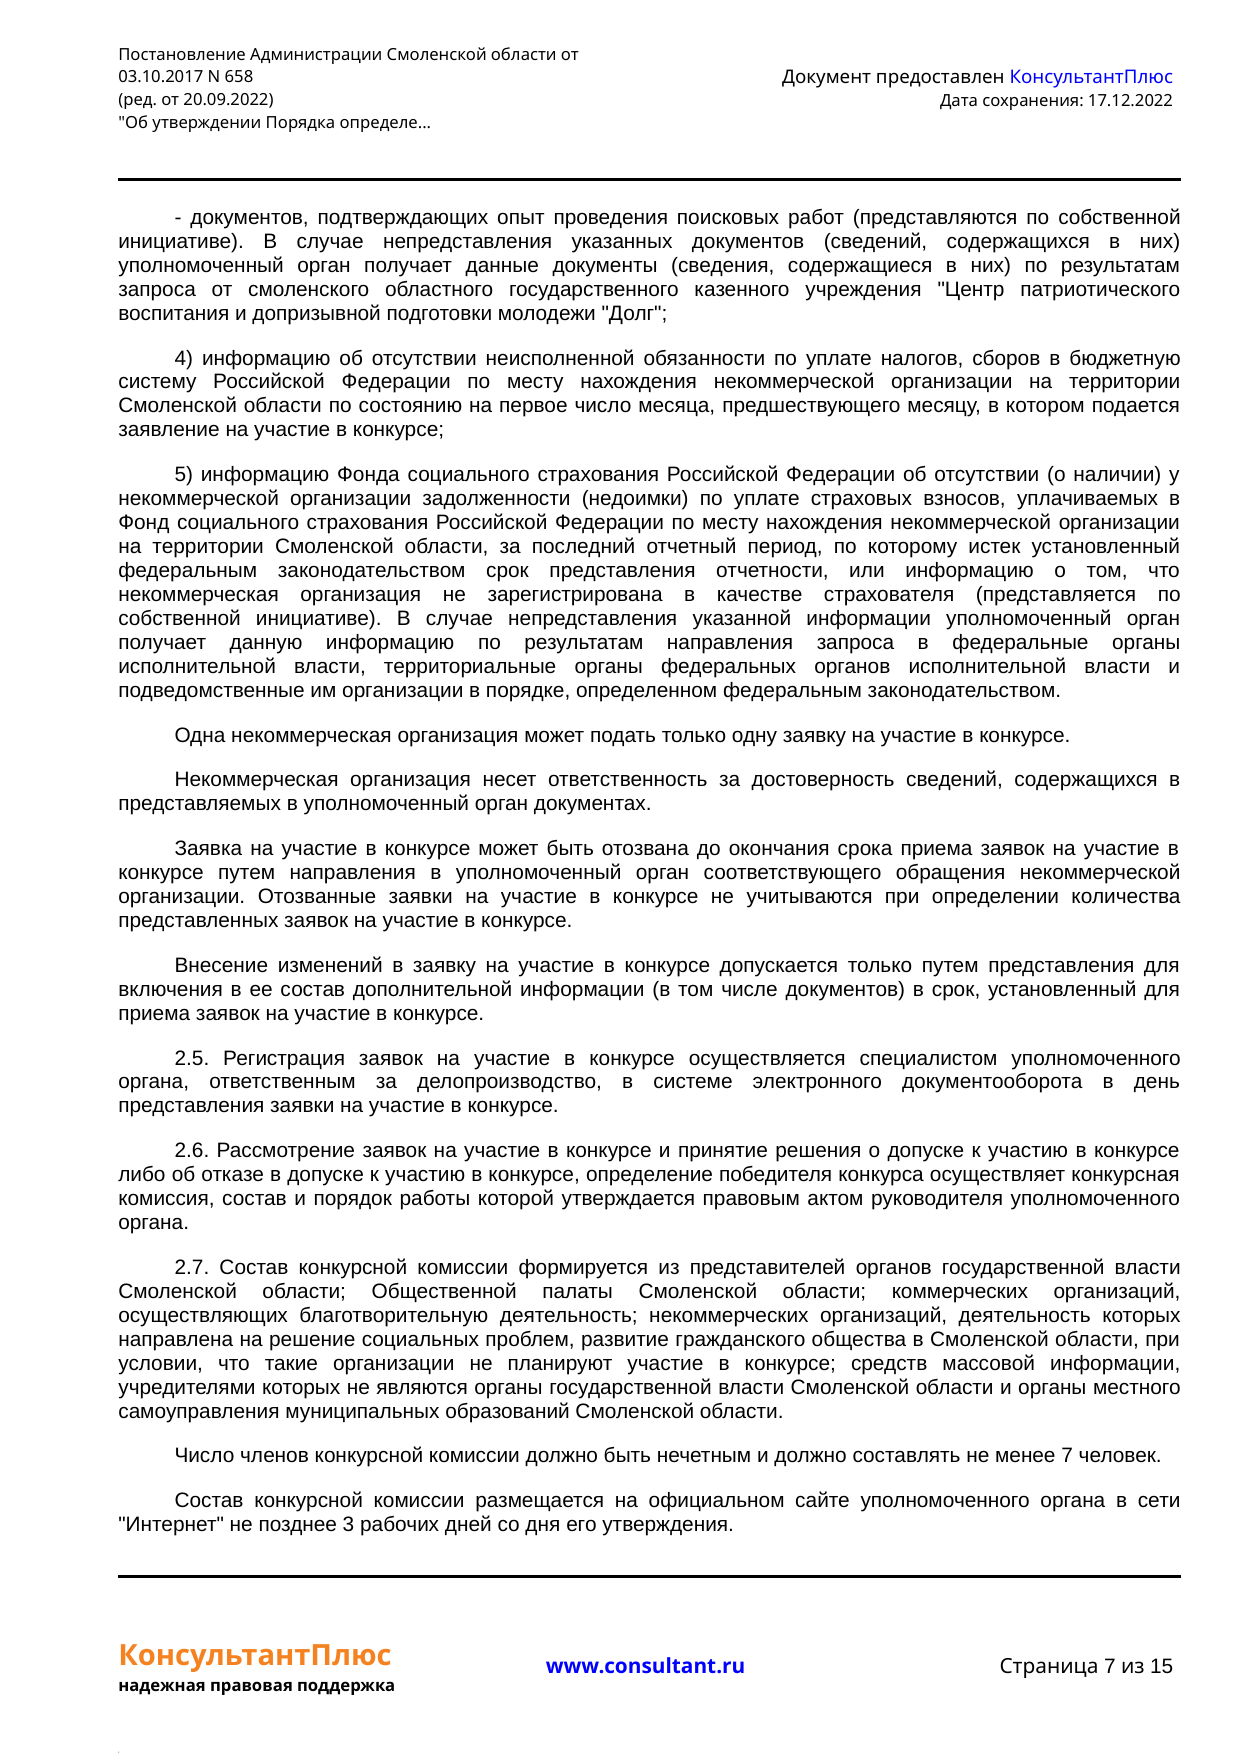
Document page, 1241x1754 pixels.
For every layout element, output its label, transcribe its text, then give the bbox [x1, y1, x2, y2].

text Заявка на участие в конкурсе может быть отозвана до окончания срока приема заявок на участие в конкурсе путем направления в уполномоченный орган соответствующего обращения некоммерческой организации. Отозванные заявки на участие в конкурсе не учитываются при определении количества представленных заявок на участие в конкурсе. [118, 836, 1181, 932]
text Число членов конкурсной комиссии должно быть нечетным и должно составлять не менее 7 человек. [118, 1443, 1181, 1467]
text 5) информацию Фонда социального страхования Российской Федерации об отсутствии (о наличии) у некоммерческой организации задолженности (недоимки) по уплате страховых взносов, уплачиваемых в Фонд социального страхования Российской Федерации по месту нахождения некоммерческой организации на территории Смоленской области, за последний отчетный период, по которому истек установленный федеральным законодательством срок представления отчетности, или информацию о том, что некоммерческая организация не зарегистрирована в качестве страхователя (представляется по собственной инициативе). В случае непредставления указанной информации уполномоченный орган получает данную информацию по результатам направления запроса в федеральные органы исполнительной власти, территориальные органы федеральных органов исполнительной власти и подведомственные им организации в порядке, определенном федеральным законодательством. [118, 462, 1181, 702]
text Некоммерческая организация несет ответственность за достоверность сведений, содержащихся в представляемых в уполномоченный орган документах. [118, 767, 1181, 815]
text 2.7. Состав конкурсной комиссии формируется из представителей органов государственной власти Смоленской области; Общественной палаты Смоленской области; коммерческих организаций, осуществляющих благотворительную деятельность; некоммерческих организаций, деятельность которых направлена на решение социальных проблем, развитие гражданского общества в Смоленской области, при условии, что такие организации не планируют участие в конкурсе; средств массовой информации, учредителями которых не являются органы государственной власти Смоленской области и органы местного самоуправления муниципальных образований Смоленской области. [118, 1255, 1181, 1422]
text 4) информацию об отсутствии неисполненной обязанности по уплате налогов, сборов в бюджетную систему Российской Федерации по месту нахождения некоммерческой организации на территории Смоленской области по состоянию на первое число месяца, предшествующего месяцу, в котором подается заявление на участие в конкурсе; [118, 345, 1181, 441]
text 2.6. Рассмотрение заявок на участие в конкурсе и принятие решения о допуске к участию в конкурсе либо об отказе в допуске к участию в конкурсе, определение победителя конкурса осуществляет конкурсная комиссия, состав и порядок работы которой утверждается правовым актом руководителя уполномоченного органа. [118, 1138, 1181, 1234]
text Одна некоммерческая организация может подать только одну заявку на участие в конкурсе. [118, 722, 1181, 746]
text Состав конкурсной комиссии размещается на официальном сайте уполномоченного органа в сети "Интернет" не позднее 3 рабочих дней со дня его утверждения. [118, 1488, 1181, 1536]
text - документов, подтверждающих опыт проведения поисковых работ (представляются по собственной инициативе). В случае непредставления указанных документов (сведений, содержащихся в них) уполномоченный орган получает данные документы (сведения, содержащиеся в них) по результатам запроса от смоленского областного государственного казенного учреждения "Центр патриотического воспитания и допризывной подготовки молодежи "Долг"; [118, 205, 1181, 324]
text 2.5. Регистрация заявок на участие в конкурсе осуществляется специалистом уполномоченного органа, ответственным за делопроизводство, в системе электронного документооборота в день представления заявки на участие в конкурсе. [118, 1045, 1181, 1117]
text Внесение изменений в заявку на участие в конкурсе допускается только путем представления для включения в ее состав дополнительной информации (в том числе документов) в срок, установленный для приема заявок на участие в конкурсе. [118, 953, 1181, 1024]
